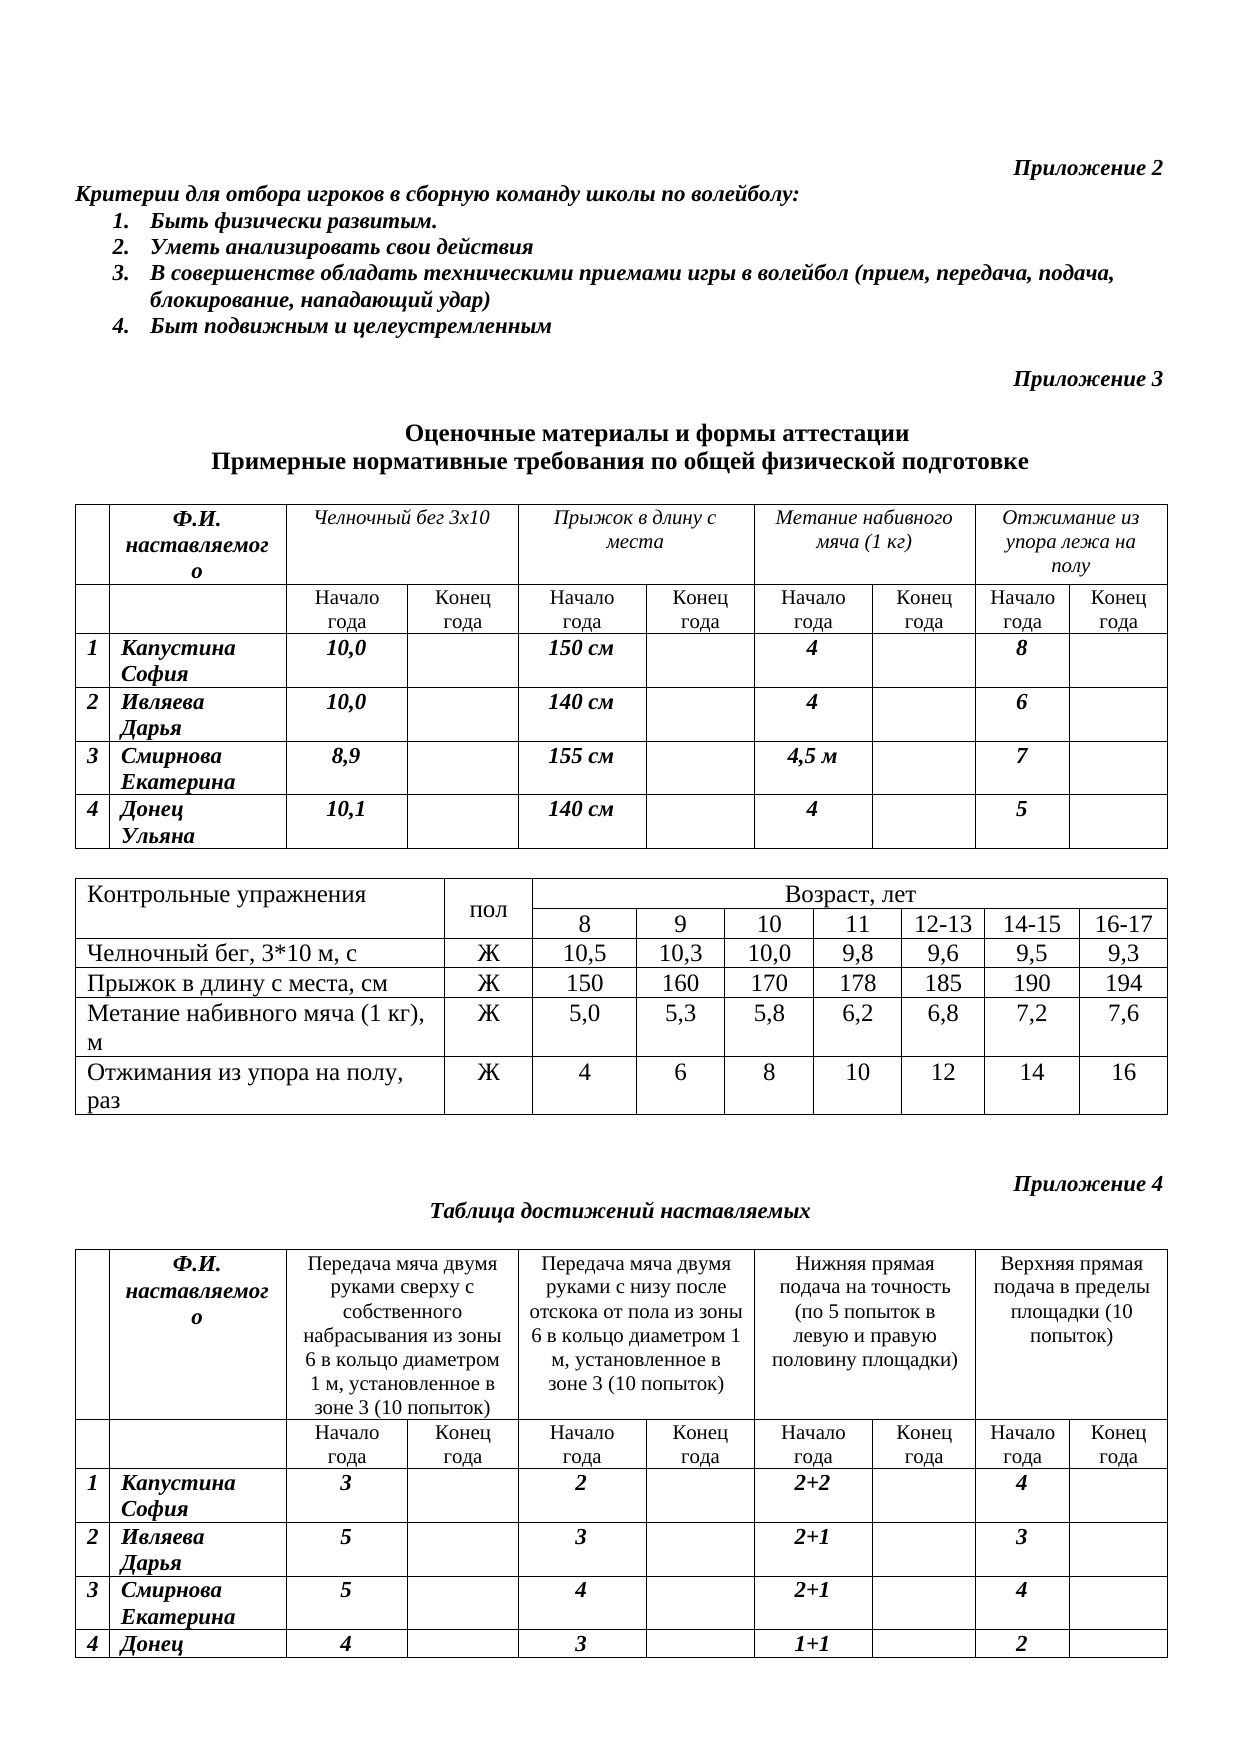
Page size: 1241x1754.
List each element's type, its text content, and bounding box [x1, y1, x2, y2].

table_cell Смирнова Екатерина [110, 1577, 286, 1629]
table_cell 10,0 [287, 634, 407, 687]
table_cell [647, 1630, 754, 1657]
table_cell Донец Ульяна [110, 795, 286, 848]
table_cell 3 [76, 1577, 109, 1629]
table_cell 9,6 [902, 939, 984, 967]
table_cell Ж [445, 939, 532, 967]
table_cell 9,5 [985, 939, 1079, 967]
table_header Передача мяча двумя руками сверху с собственного набрасывания из зоны 6 в кольцо диаметром 1 м, установленное в зоне 3 (10 попыток) [287, 1250, 518, 1419]
table_cell [408, 1577, 518, 1629]
table_cell [1070, 688, 1167, 741]
table_cell 4 [976, 1577, 1069, 1629]
table_cell 12 [902, 1057, 984, 1114]
table_cell [408, 1630, 518, 1657]
table_cell Начало года [755, 1420, 872, 1468]
table_cell Ивляева Дарья [110, 688, 286, 741]
table_cell 155 см [519, 742, 646, 794]
table_cell 5 [287, 1577, 407, 1629]
table_cell 10,3 [637, 939, 724, 967]
table_cell 8 [725, 1057, 813, 1114]
table_cell 2 [76, 688, 109, 741]
table_cell [873, 795, 975, 848]
table_cell [1070, 1469, 1167, 1522]
table_cell 178 [814, 968, 901, 997]
table_cell [873, 742, 975, 794]
table_cell 10,0 [287, 688, 407, 741]
table_cell [1070, 742, 1167, 794]
table_cell [408, 1469, 518, 1522]
table_cell Конец года [408, 1420, 518, 1468]
table_header пол [445, 879, 532, 937]
table_cell Смирнова Екатерина [110, 742, 286, 794]
table_cell [1070, 1577, 1167, 1629]
table_cell Метание набивного мяча (1 кг), м [76, 998, 444, 1056]
table_cell 2 [519, 1469, 646, 1522]
table_cell Начало года [976, 585, 1069, 633]
table_cell [873, 688, 975, 741]
table_cell 4 [287, 1630, 407, 1657]
table_cell 6,8 [902, 998, 984, 1056]
table_cell 14 [985, 1057, 1079, 1114]
table_cell 4 [76, 795, 109, 848]
table_cell 2+2 [755, 1469, 872, 1522]
list Быть физически развитым. [112, 207, 1165, 233]
table_cell Начало года [287, 1420, 407, 1468]
table_header Верхняя прямая подача в пределы площадки (10 попыток) [976, 1250, 1167, 1419]
table_cell 2+1 [755, 1577, 872, 1629]
table_cell 5,0 [533, 998, 636, 1056]
table_header Передача мяча двумя руками с низу после отскока от пола из зоны 6 в кольцо диаметром 1 м, установленное в зоне 3 (10 попыток) [519, 1250, 754, 1419]
table_cell Начало года [519, 1420, 646, 1468]
table_cell Конец года [647, 1420, 754, 1468]
table_cell 16 [1080, 1057, 1167, 1114]
table_cell 185 [902, 968, 984, 997]
table_cell 10,5 [533, 939, 636, 967]
table_cell [1070, 634, 1167, 687]
table_cell [408, 1523, 518, 1576]
table_header Прыжок в длину с места [519, 505, 754, 584]
table_cell 8 [976, 634, 1069, 687]
table_cell Начало года [519, 585, 646, 633]
table_cell 4 [755, 634, 872, 687]
table_cell 3 [519, 1630, 646, 1657]
table_cell 12-13 [902, 909, 984, 937]
table_cell [647, 634, 754, 687]
table_cell 140 см [519, 688, 646, 741]
table_header Ф.И. наставляемого [110, 505, 286, 584]
text Критерии для отбора игроков в сборную команду школы по волейболу: [75, 180, 1165, 207]
table_cell Начало года [755, 585, 872, 633]
table_cell 10,0 [725, 939, 813, 967]
table_cell 4 [76, 1630, 109, 1657]
table_cell 3 [976, 1523, 1069, 1576]
table_header Отжимание из упора лежа на полу [976, 505, 1167, 584]
table_cell [873, 1469, 975, 1522]
table_cell 4 [755, 688, 872, 741]
table_cell [873, 1577, 975, 1629]
table_cell 2 [76, 1523, 109, 1576]
table_cell Донец Ульяна [110, 1630, 286, 1657]
table_cell [408, 634, 518, 687]
table_cell 1+1 [755, 1630, 872, 1657]
table_cell 4,5 м [755, 742, 872, 794]
table_cell [647, 795, 754, 848]
table_cell 10 [725, 909, 813, 937]
table_cell Челночный бег, 3*10 м, с [76, 939, 444, 967]
table_cell [647, 742, 754, 794]
table_cell Конец года [873, 585, 975, 633]
table_cell Ж [445, 1057, 532, 1114]
table_cell Начало года [287, 585, 407, 633]
table_cell 5,8 [725, 998, 813, 1056]
table_header [76, 1250, 109, 1419]
text Приложение 4 [75, 1170, 1165, 1197]
table_cell 4 [976, 1469, 1069, 1522]
table_cell [873, 1630, 975, 1657]
table_cell 194 [1080, 968, 1167, 997]
table_cell 150 см [519, 634, 646, 687]
text Приложение 2 [75, 154, 1165, 180]
table_cell 4 [755, 795, 872, 848]
text Таблица достижений наставляемых [75, 1197, 1165, 1223]
table_cell 3 [76, 742, 109, 794]
table_cell 6 [637, 1057, 724, 1114]
table_cell 2+1 [755, 1523, 872, 1576]
table_cell 1 [76, 634, 109, 687]
table_cell 7 [976, 742, 1069, 794]
table_cell 4 [533, 1057, 636, 1114]
list В совершенстве обладать техническими приемами игры в волейбол (прием, передача, подача, блокирование, нападающий удар) [112, 259, 1165, 312]
table_cell 10 [814, 1057, 901, 1114]
table_cell [1070, 795, 1167, 848]
table_cell [408, 742, 518, 794]
text Примерные нормативные требования по общей физической подготовке [75, 446, 1165, 475]
table_header Ф.И. наставляемого [110, 1250, 286, 1419]
table_cell Ж [445, 968, 532, 997]
table_cell 6,2 [814, 998, 901, 1056]
table_cell Капустина София [110, 1469, 286, 1522]
table_header Челночный бег 3х10 [287, 505, 518, 584]
table_cell 5 [976, 795, 1069, 848]
table_cell 9,8 [814, 939, 901, 967]
table_header Возраст, лет [533, 879, 1167, 908]
table_cell [408, 688, 518, 741]
list Быт подвижным и целеустремленным [112, 312, 1165, 338]
table_cell 14-15 [985, 909, 1079, 937]
table_cell [408, 795, 518, 848]
table_cell 7,2 [985, 998, 1079, 1056]
table_cell 150 [533, 968, 636, 997]
table_header Контрольные упражнения [76, 879, 444, 937]
table_cell 3 [287, 1469, 407, 1522]
table_cell [1070, 1523, 1167, 1576]
table_cell 190 [985, 968, 1079, 997]
table_cell 6 [976, 688, 1069, 741]
table_cell 11 [814, 909, 901, 937]
table_cell 1 [76, 1469, 109, 1522]
table_cell Начало года [976, 1420, 1069, 1468]
table_header [76, 505, 109, 584]
table_cell [647, 688, 754, 741]
table_header Метание набивного мяча (1 кг) [755, 505, 975, 584]
text Оценочные материалы и формы аттестации [75, 418, 1165, 446]
table_cell 2 [976, 1630, 1069, 1657]
table_cell 9 [637, 909, 724, 937]
table_cell [647, 1577, 754, 1629]
table_cell Ж [445, 998, 532, 1056]
table_cell 140 см [519, 795, 646, 848]
table_cell 16-17 [1080, 909, 1167, 937]
table_cell Отжимания из упора на полу, раз [76, 1057, 444, 1114]
table_cell [873, 634, 975, 687]
table_cell Конец года [647, 585, 754, 633]
table_cell [76, 585, 109, 633]
table_cell 3 [519, 1523, 646, 1576]
table_cell 8 [533, 909, 636, 937]
table_cell [110, 1420, 286, 1468]
table_cell [76, 1420, 109, 1468]
table_cell Конец года [873, 1420, 975, 1468]
table_cell 9,3 [1080, 939, 1167, 967]
table_cell 4 [519, 1577, 646, 1629]
table_cell Конец года [1070, 1420, 1167, 1468]
text Приложение 3 [75, 365, 1165, 391]
table_cell 10,1 [287, 795, 407, 848]
table_cell Прыжок в длину с места, см [76, 968, 444, 997]
table_cell [873, 1523, 975, 1576]
table_cell 170 [725, 968, 813, 997]
table_cell Конец года [1070, 585, 1167, 633]
table_cell [110, 585, 286, 633]
table_cell Ивляева Дарья [110, 1523, 286, 1576]
table_header Нижняя прямая подача на точность (по 5 попыток в левую и правую половину площадки) [755, 1250, 975, 1419]
table_cell 160 [637, 968, 724, 997]
table_cell Капустина София [110, 634, 286, 687]
table_cell [647, 1469, 754, 1522]
table_cell [647, 1523, 754, 1576]
table_cell 5 [287, 1523, 407, 1576]
table_cell Конец года [408, 585, 518, 633]
table_cell 7,6 [1080, 998, 1167, 1056]
list Уметь анализировать свои действия [112, 233, 1165, 259]
table_cell [1070, 1630, 1167, 1657]
table_cell 5,3 [637, 998, 724, 1056]
table_cell 8,9 [287, 742, 407, 794]
